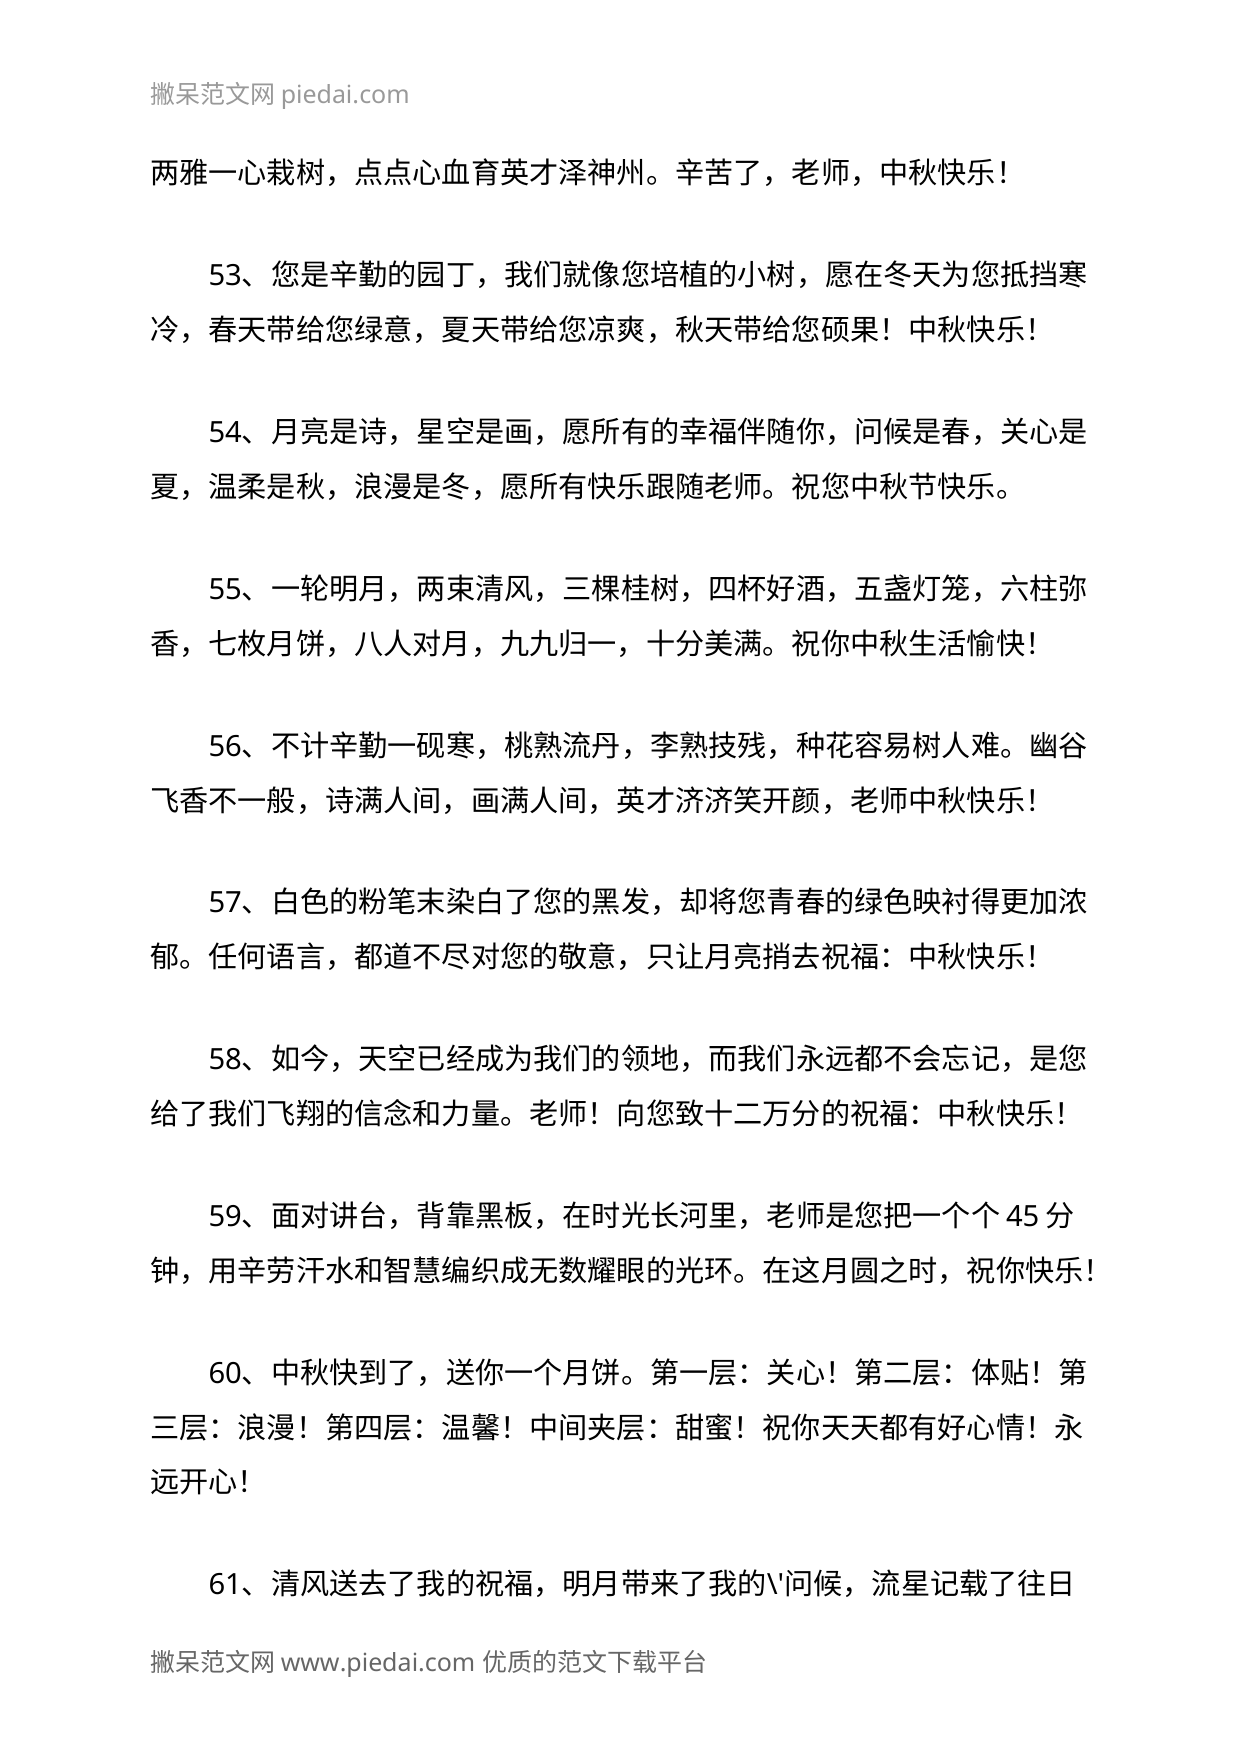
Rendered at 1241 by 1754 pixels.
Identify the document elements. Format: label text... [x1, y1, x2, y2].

text 55、一轮明月，两束清风，三棵桂树，四杯好酒，五盏灯笼，六柱弥香，七枚月饼，八人对月，九九归一，十分美满。祝你中秋生活愉快！ [150, 565, 1090, 663]
text 60、中秋快到了，送你一个月饼。第一层：关心！第二层：体贴！第三层：浪漫！第四层：温馨！中间夹层：甜蜜！祝你天天都有好心情！永远开心！ [150, 1349, 1090, 1501]
text 53、您是辛勤的园丁，我们就像您培植的小树，愿在冬天为您抵挡寒冷，春天带给您绿意，夏天带给您凉爽，秋天带给您硕果！中秋快乐！ [150, 252, 1090, 349]
text 59、面对讲台，背靠黑板，在时光长河里，老师是您把一个个45分钟，用辛劳汗水和智慧编织成无数耀眼的光环。在这月圆之时，祝你快乐！ [150, 1192, 1090, 1290]
text 58、如今，天空已经成为我们的领地，而我们永远都不会忘记，是您给了我们飞翔的信念和力量。老师！向您致十二万分的祝福：中秋快乐！ [150, 1036, 1090, 1133]
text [150, 1561, 1090, 1603]
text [150, 150, 1090, 192]
text 57、白色的粉笔末染白了您的黑发，却将您青春的绿色映衬得更加浓郁。任何语言，都道不尽对您的敬意，只让月亮捎去祝福：中秋快乐！ [150, 879, 1090, 976]
text 54、月亮是诗，星空是画，愿所有的幸福伴随你，问候是春，关心是夏，温柔是秋，浪漫是冬，愿所有快乐跟随老师。祝您中秋节快乐。 [150, 408, 1090, 506]
text 56、不计辛勤一砚寒，桃熟流丹，李熟技残，种花容易树人难。幽谷飞香不一般，诗满人间，画满人间，英才济济笑开颜，老师中秋快乐！ [150, 722, 1090, 819]
